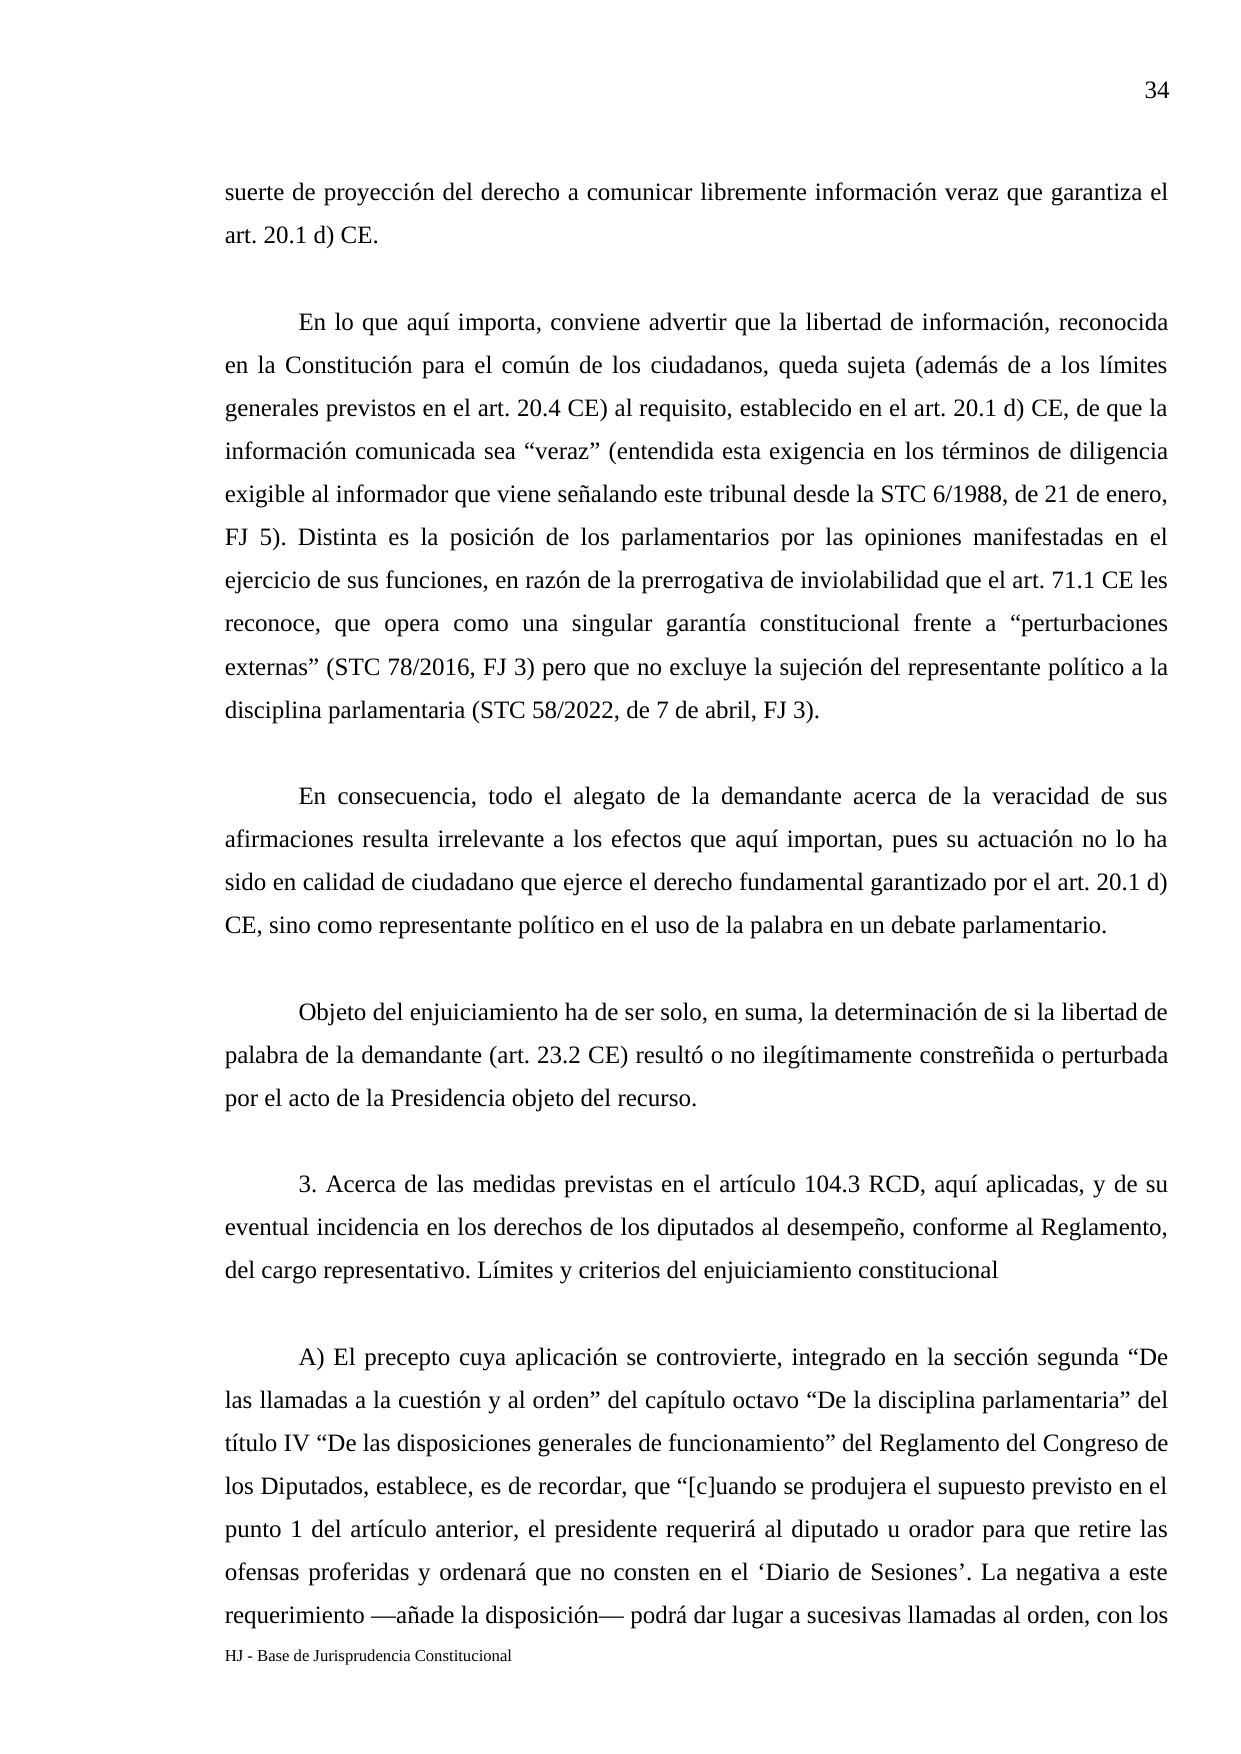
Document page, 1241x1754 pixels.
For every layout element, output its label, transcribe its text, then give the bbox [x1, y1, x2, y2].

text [224, 177, 1169, 249]
text 3. Acerca de las medidas previstas en el artículo 104.3 RCD, aquí aplicadas, y de su eventual incidencia en los derechos de los diputados al desempeño, conforme al Reglamento, del cargo representativo. Límites y criterios del enjuiciamiento constitucional [224, 1169, 1169, 1284]
text En lo que aquí importa, conviene advertir que la libertad de información, reconocida en la Constitución para el común de los ciudadanos, queda sujeta (además de a los límites generales previstos en el art. 20.4 CE) al requisito, establecido en el art. 20.1 d) CE, de que la información comunicada sea “veraz” (entendida esta exigencia en los términos de diligencia exigible al informador que viene señalando este tribunal desde la STC 6/1988, de 21 de enero, FJ 5). Distinta es la posición de los parlamentarios por las opiniones manifestadas en el ejercicio de sus funciones, en razón de la prerrogativa de inviolabilidad que el art. 71.1 CE les reconoce, que opera como una singular garantía constitucional frente a “perturbaciones externas” (STC 78/2016, FJ 3) pero que no excluye la sujeción del representante político a la disciplina parlamentaria (STC 58/2022, de 7 de abril, FJ 3). [224, 307, 1169, 723]
text En consecuencia, todo el alegato de la demandante acerca de la veracidad de sus afirmaciones resulta irrelevante a los efectos que aquí importan, pues su actuación no lo ha sido en calidad de ciudadano que ejerce el derecho fundamental garantizado por el art. 20.1 d) CE, sino como representante político en el uso de la palabra en un debate parlamentario. [224, 781, 1169, 939]
text Objeto del enjuiciamiento ha de ser solo, en suma, la determinación de si la libertad de palabra de la demandante (art. 23.2 CE) resultó o no ilegítimamente constreñida o perturbada por el acto de la Presidencia objeto del recurso. [224, 997, 1169, 1112]
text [224, 1342, 1169, 1629]
